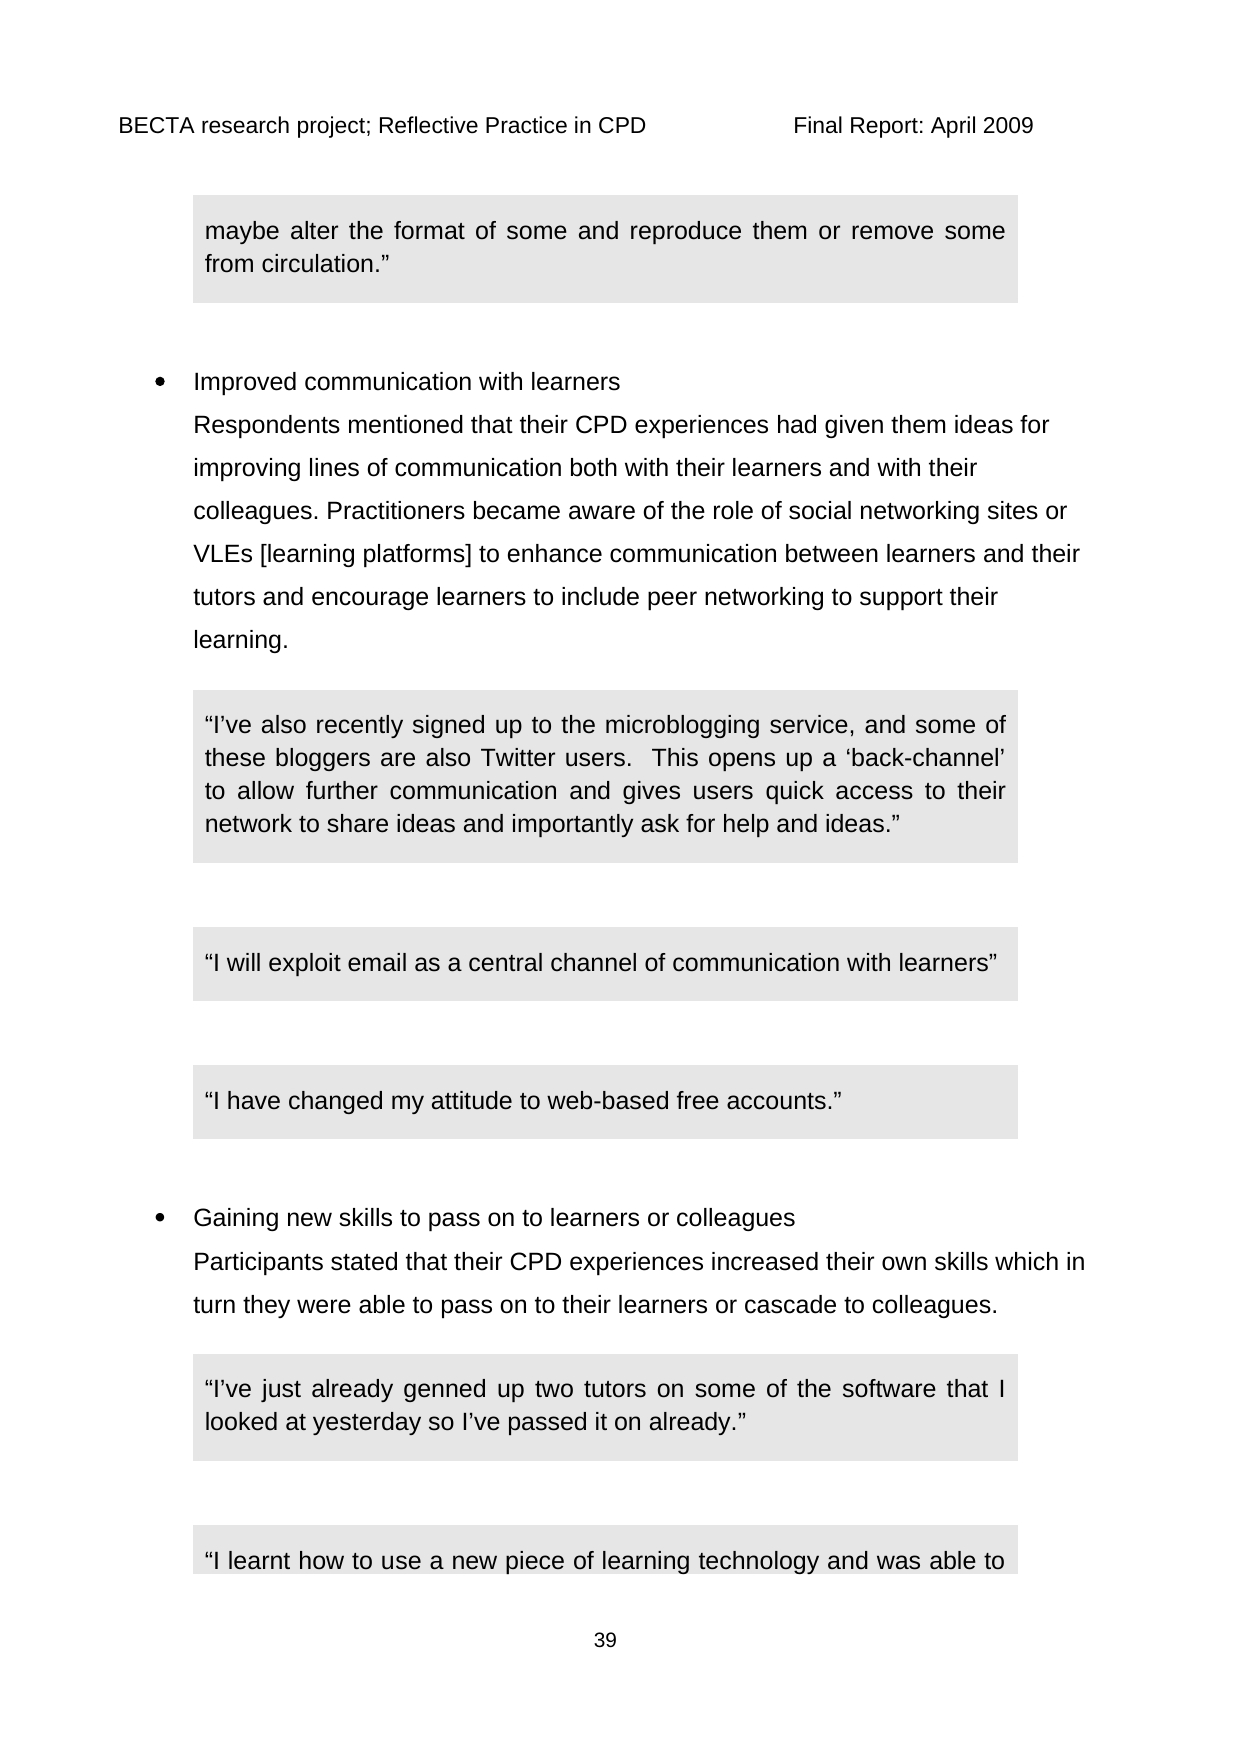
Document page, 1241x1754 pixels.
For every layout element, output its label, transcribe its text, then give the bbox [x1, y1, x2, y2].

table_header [193, 1525, 1018, 1574]
table_header “I’ve just already genned up two tutors on some of the software that I looked at yesterday so I’ve passed it on already.” [193, 1354, 1018, 1461]
table_header “I have changed my attitude to web-based free accounts.” [193, 1065, 1018, 1139]
table_header “I’ve also recently signed up to the microblogging service, and some of these bloggers are also Twitter users. This opens up a ‘back-channel’ to allow further communication and gives users quick access to their network to share ideas and importantly ask for help and ideas.” [193, 690, 1018, 863]
list Improved communication with learners Respondents mentioned that their CPD experiences had given them ideas for improving lines of communication both with their learners and with their colleagues. Practitioners became aware of the role of social networking sites or VLEs [learning platforms] to enhance communication between learners and their tutors and encourage learners to include peer networking to support their learning. [156, 367, 1092, 654]
table_header “I will exploit email as a central channel of communication with learners” [193, 927, 1018, 1001]
list Gaining new skills to pass on to learners or colleagues Participants stated that their CPD experiences increased their own skills which in turn they were able to pass on to their learners or cascade to colleagues. [156, 1203, 1092, 1318]
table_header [193, 195, 1018, 303]
